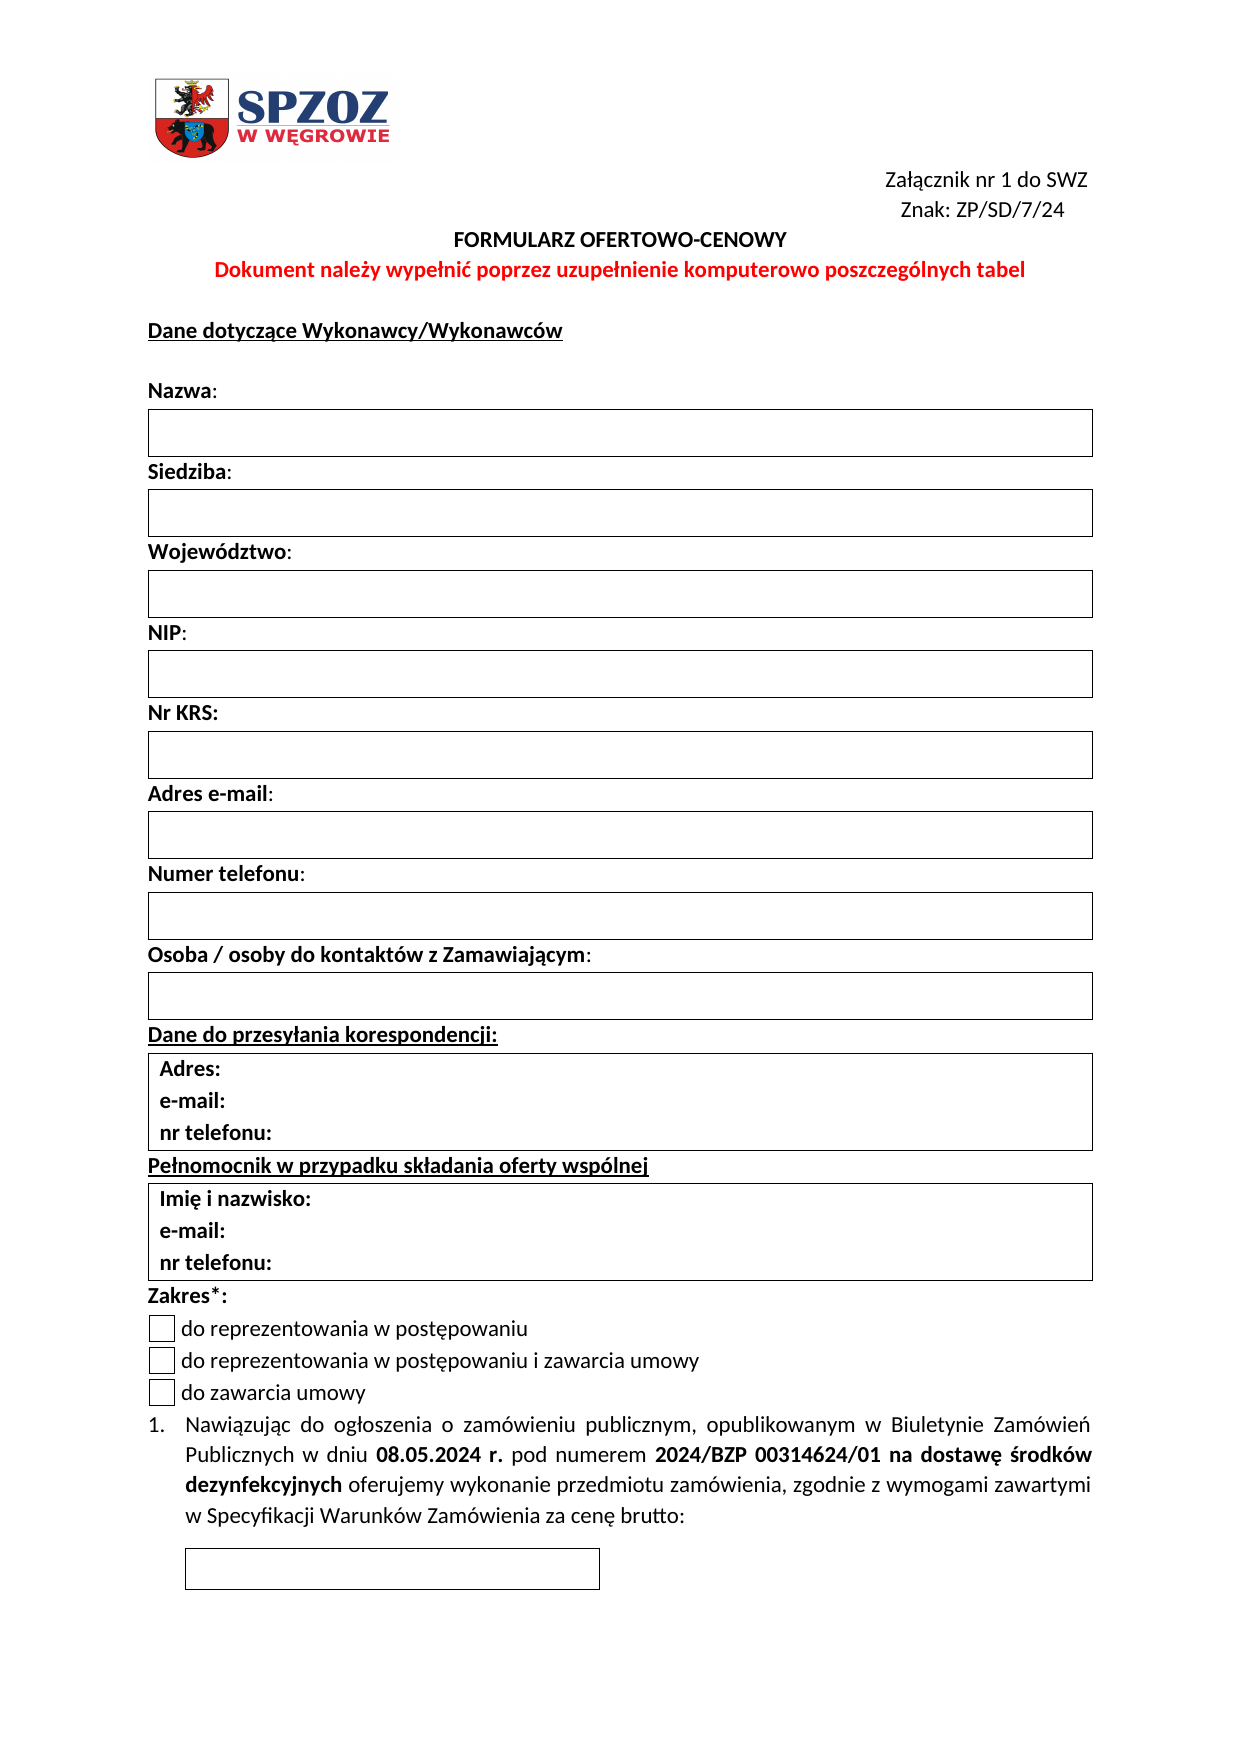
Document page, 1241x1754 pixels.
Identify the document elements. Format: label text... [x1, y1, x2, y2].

text NIP: [148, 618, 1093, 646]
table_header Adres: e-mail: nr telefonu: [149, 1054, 1092, 1150]
text Dokument należy wypełnić poprzez uzupełnienie komputerowo poszczególnych tabel [148, 255, 1093, 283]
table_header [149, 490, 1092, 536]
table_header Imię i nazwisko: e-mail: nr telefonu: [149, 1184, 1092, 1280]
text Dane do przesyłania korespondencji: [148, 1020, 1093, 1048]
text Nr KRS: [148, 698, 1093, 726]
text Województwo: [148, 537, 1093, 565]
text Osoba / osoby do kontaktów z Zamawiającym: [148, 940, 1093, 968]
table_header [149, 812, 1092, 858]
table_header [149, 732, 1092, 778]
list Nawiązując do ogłoszenia o zamówieniu publicznym, opublikowanym w Biuletynie Zamówień Publicznych w dniu 08.05.2024 r. pod numerem 2024/BZP 00314624/01 na dostawę środków dezynfekcyjnych oferujemy wykonanie przedmiotu zamówienia, zgodnie z wymogami zawartymi w Specyfikacji Warunków Zamówienia za cenę brutto: [148, 1410, 1093, 1529]
text FORMULARZ OFERTOWO-CENOWY [148, 225, 1093, 253]
text do zawarcia umowy [148, 1378, 1093, 1406]
text Dane dotyczące Wykonawcy/Wykonawców [148, 316, 1093, 344]
table_header [186, 1549, 599, 1589]
text Pełnomocnik w przypadku składania oferty wspólnej [148, 1151, 1093, 1179]
picture [147, 73, 400, 165]
text Siedziba: [148, 457, 1093, 485]
table_header [149, 410, 1092, 456]
table_header [149, 571, 1092, 617]
text Numer telefonu: [148, 859, 1093, 887]
text Załącznik nr 1 do SWZ [148, 165, 1093, 193]
table_header [149, 973, 1092, 1019]
text do reprezentowania w postępowaniu [148, 1314, 1093, 1342]
table_header [149, 651, 1092, 697]
text Adres e-mail: [148, 779, 1093, 807]
text Znak: ZP/SD/7/24 [148, 195, 1093, 223]
table_header [149, 893, 1092, 939]
text Nazwa: [148, 376, 1093, 404]
text Zakres*: [148, 1281, 1093, 1309]
text do reprezentowania w postępowaniu i zawarcia umowy [148, 1346, 1093, 1374]
